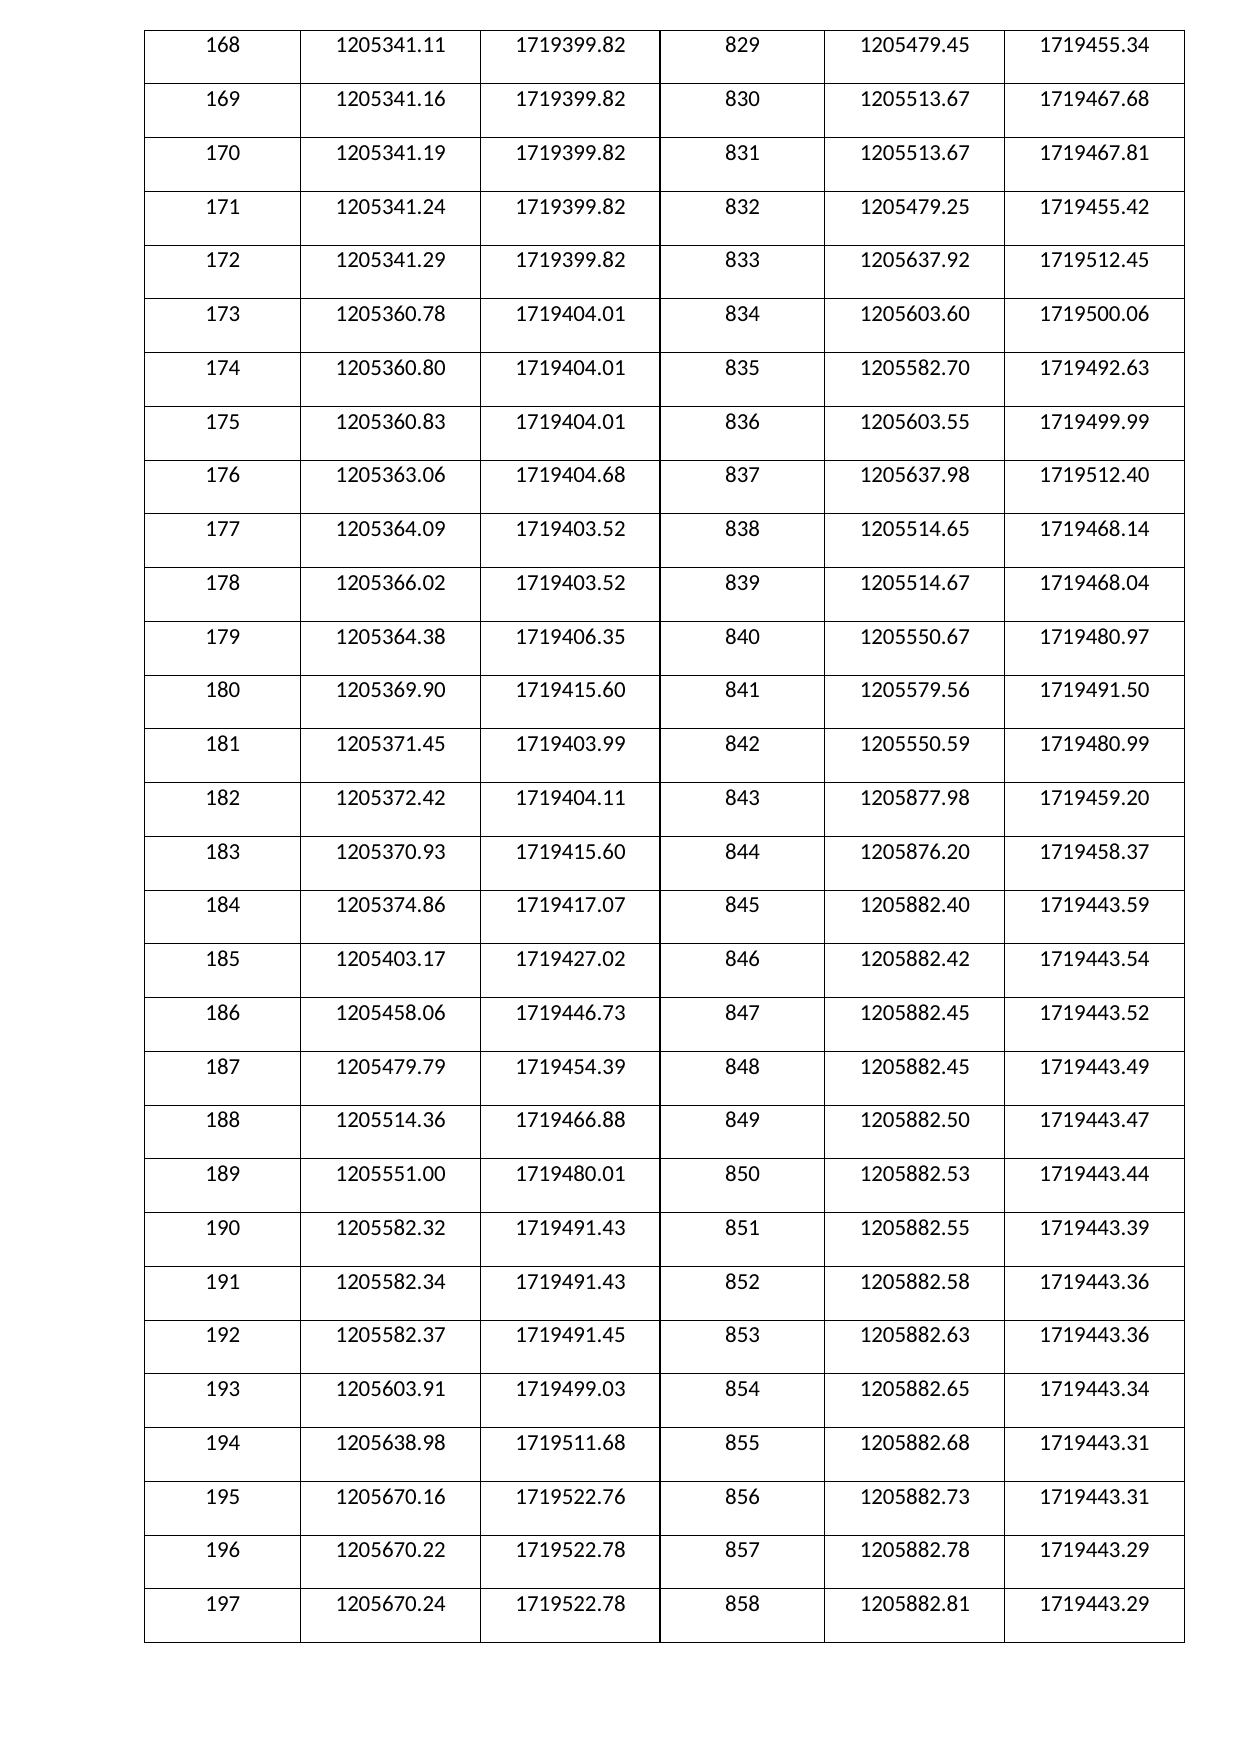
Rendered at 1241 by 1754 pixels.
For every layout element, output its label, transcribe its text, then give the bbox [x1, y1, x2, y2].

table_cell 1719511.68 [481, 1428, 659, 1481]
table_cell 1205882.45 [825, 998, 1004, 1051]
table_cell 1719499.03 [481, 1374, 659, 1427]
table_cell 845 [661, 891, 824, 943]
table_cell 1719454.39 [481, 1052, 659, 1104]
table_cell 1719406.35 [481, 622, 659, 674]
table_cell 856 [661, 1482, 824, 1534]
table_cell 195 [145, 1482, 300, 1534]
table_cell 1205403.17 [301, 944, 480, 997]
table_cell 1719399.82 [481, 84, 659, 137]
table_cell 1205514.67 [825, 568, 1004, 621]
table_cell 1205479.79 [301, 1052, 480, 1104]
table_cell 1719491.45 [481, 1321, 659, 1373]
table_cell 193 [145, 1374, 300, 1427]
table_cell 1719443.49 [1005, 1052, 1184, 1104]
table_cell 1205582.70 [825, 353, 1004, 406]
table_cell 1205551.00 [301, 1159, 480, 1212]
table_cell 839 [661, 568, 824, 621]
table_cell 1719415.60 [481, 676, 659, 728]
table_cell 1205370.93 [301, 837, 480, 889]
table_cell 186 [145, 998, 300, 1051]
table_cell 1205372.42 [301, 783, 480, 836]
table_cell 1205603.60 [825, 299, 1004, 352]
table_cell 1205882.78 [825, 1536, 1004, 1588]
table_cell 181 [145, 729, 300, 782]
table_cell 168 [145, 31, 300, 83]
table_cell 1205374.86 [301, 891, 480, 943]
table_cell 1205670.24 [301, 1589, 480, 1642]
table_cell 182 [145, 783, 300, 836]
table_cell 1205341.29 [301, 246, 480, 298]
table_cell 1719403.99 [481, 729, 659, 782]
table_cell 177 [145, 514, 300, 567]
table_cell 1719443.36 [1005, 1321, 1184, 1373]
table_cell 1205369.90 [301, 676, 480, 728]
table_cell 1205882.81 [825, 1589, 1004, 1642]
table_cell 1719499.99 [1005, 407, 1184, 459]
table_cell 1205603.91 [301, 1374, 480, 1427]
table_cell 1205514.36 [301, 1106, 480, 1158]
table_cell 1719512.40 [1005, 461, 1184, 513]
table_cell 1205582.34 [301, 1267, 480, 1319]
table_cell 1205513.67 [825, 84, 1004, 137]
table_cell 1719443.47 [1005, 1106, 1184, 1158]
table_cell 196 [145, 1536, 300, 1588]
table_cell 188 [145, 1106, 300, 1158]
table_cell 1205882.68 [825, 1428, 1004, 1481]
table_cell 1205360.78 [301, 299, 480, 352]
table_cell 846 [661, 944, 824, 997]
table_cell 1205364.09 [301, 514, 480, 567]
table_cell 1205514.65 [825, 514, 1004, 567]
table_cell 1205582.37 [301, 1321, 480, 1373]
table_cell 1719443.52 [1005, 998, 1184, 1051]
table_cell 1205479.25 [825, 192, 1004, 244]
table_cell 1205360.83 [301, 407, 480, 459]
table_cell 844 [661, 837, 824, 889]
table_cell 1719403.52 [481, 568, 659, 621]
table_cell 1719427.02 [481, 944, 659, 997]
table_cell 835 [661, 353, 824, 406]
table_cell 1205579.56 [825, 676, 1004, 728]
table_cell 1719468.04 [1005, 568, 1184, 621]
table_cell 1719480.99 [1005, 729, 1184, 782]
table_cell 1205882.40 [825, 891, 1004, 943]
table_cell 1719512.45 [1005, 246, 1184, 298]
table_cell 176 [145, 461, 300, 513]
table_cell 1719522.76 [481, 1482, 659, 1534]
table_cell 1719404.01 [481, 407, 659, 459]
table_cell 1719443.29 [1005, 1589, 1184, 1642]
table_cell 848 [661, 1052, 824, 1104]
table_cell 1205670.22 [301, 1536, 480, 1588]
table_cell 1205341.19 [301, 138, 480, 191]
table_cell 858 [661, 1589, 824, 1642]
table_cell 197 [145, 1589, 300, 1642]
table_cell 1719415.60 [481, 837, 659, 889]
table_cell 850 [661, 1159, 824, 1212]
table_cell 837 [661, 461, 824, 513]
table_cell 1719443.44 [1005, 1159, 1184, 1212]
table_cell 1719467.68 [1005, 84, 1184, 137]
table_cell 842 [661, 729, 824, 782]
table_cell 1719522.78 [481, 1536, 659, 1588]
table_cell 1719404.68 [481, 461, 659, 513]
table_cell 853 [661, 1321, 824, 1373]
table_cell 1719466.88 [481, 1106, 659, 1158]
table_cell 1719491.50 [1005, 676, 1184, 728]
table_cell 1719443.31 [1005, 1428, 1184, 1481]
table_cell 171 [145, 192, 300, 244]
table_cell 1205882.55 [825, 1213, 1004, 1266]
table_cell 830 [661, 84, 824, 137]
table_cell 1719500.06 [1005, 299, 1184, 352]
table_cell 1719417.07 [481, 891, 659, 943]
table_cell 857 [661, 1536, 824, 1588]
table_cell 1719399.82 [481, 31, 659, 83]
table_cell 189 [145, 1159, 300, 1212]
table_cell 1719443.39 [1005, 1213, 1184, 1266]
table_cell 1719446.73 [481, 998, 659, 1051]
table_cell 1205513.67 [825, 138, 1004, 191]
table_cell 185 [145, 944, 300, 997]
table_cell 1205341.11 [301, 31, 480, 83]
table_cell 1719403.52 [481, 514, 659, 567]
table_cell 840 [661, 622, 824, 674]
table_cell 1205603.55 [825, 407, 1004, 459]
table_cell 1719443.29 [1005, 1536, 1184, 1588]
table_cell 1719404.01 [481, 299, 659, 352]
table_cell 1205882.58 [825, 1267, 1004, 1319]
table_cell 836 [661, 407, 824, 459]
table_cell 1719480.97 [1005, 622, 1184, 674]
table_cell 833 [661, 246, 824, 298]
table_cell 1205550.59 [825, 729, 1004, 782]
table_cell 1719443.31 [1005, 1482, 1184, 1534]
table_cell 1719443.36 [1005, 1267, 1184, 1319]
table_cell 1205341.16 [301, 84, 480, 137]
table_cell 190 [145, 1213, 300, 1266]
table_cell 192 [145, 1321, 300, 1373]
table_cell 183 [145, 837, 300, 889]
table_cell 1205341.24 [301, 192, 480, 244]
table_cell 1719404.11 [481, 783, 659, 836]
table_cell 1205360.80 [301, 353, 480, 406]
table_cell 1205582.32 [301, 1213, 480, 1266]
table_cell 1719399.82 [481, 246, 659, 298]
table_cell 1205371.45 [301, 729, 480, 782]
table_cell 1205876.20 [825, 837, 1004, 889]
table_cell 855 [661, 1428, 824, 1481]
table_cell 180 [145, 676, 300, 728]
table_cell 851 [661, 1213, 824, 1266]
table_cell 1719455.34 [1005, 31, 1184, 83]
table_cell 1205637.92 [825, 246, 1004, 298]
table_cell 1205638.98 [301, 1428, 480, 1481]
table_cell 1205882.42 [825, 944, 1004, 997]
table_cell 1205882.53 [825, 1159, 1004, 1212]
table_cell 847 [661, 998, 824, 1051]
table_cell 1719522.78 [481, 1589, 659, 1642]
table_cell 1719443.54 [1005, 944, 1184, 997]
table_cell 1719491.43 [481, 1267, 659, 1319]
table_cell 169 [145, 84, 300, 137]
table_cell 1205877.98 [825, 783, 1004, 836]
table_cell 1205882.73 [825, 1482, 1004, 1534]
table_cell 1205882.65 [825, 1374, 1004, 1427]
table_cell 1719491.43 [481, 1213, 659, 1266]
table_cell 1719459.20 [1005, 783, 1184, 836]
table_cell 1205882.45 [825, 1052, 1004, 1104]
table_cell 1719468.14 [1005, 514, 1184, 567]
table_cell 1719458.37 [1005, 837, 1184, 889]
table_cell 1719443.59 [1005, 891, 1184, 943]
table_cell 1205670.16 [301, 1482, 480, 1534]
table_cell 852 [661, 1267, 824, 1319]
table_cell 172 [145, 246, 300, 298]
table_cell 187 [145, 1052, 300, 1104]
table_cell 832 [661, 192, 824, 244]
table_cell 849 [661, 1106, 824, 1158]
table_cell 1719443.34 [1005, 1374, 1184, 1427]
table_cell 1205882.50 [825, 1106, 1004, 1158]
table_cell 1719399.82 [481, 192, 659, 244]
table_cell 1205637.98 [825, 461, 1004, 513]
table_cell 184 [145, 891, 300, 943]
table_cell 1719455.42 [1005, 192, 1184, 244]
table_cell 178 [145, 568, 300, 621]
table_cell 170 [145, 138, 300, 191]
table_cell 834 [661, 299, 824, 352]
table_cell 1719399.82 [481, 138, 659, 191]
table_cell 1205364.38 [301, 622, 480, 674]
table_cell 1719404.01 [481, 353, 659, 406]
table_cell 838 [661, 514, 824, 567]
table_cell 173 [145, 299, 300, 352]
table_cell 191 [145, 1267, 300, 1319]
table_cell 854 [661, 1374, 824, 1427]
table_cell 179 [145, 622, 300, 674]
table_cell 194 [145, 1428, 300, 1481]
table_cell 1205458.06 [301, 998, 480, 1051]
table_cell 829 [661, 31, 824, 83]
table_cell 174 [145, 353, 300, 406]
table_cell 831 [661, 138, 824, 191]
table_cell 1719480.01 [481, 1159, 659, 1212]
table_cell 1719467.81 [1005, 138, 1184, 191]
table_cell 175 [145, 407, 300, 459]
table_cell 1205550.67 [825, 622, 1004, 674]
table_cell 843 [661, 783, 824, 836]
table_cell 1205366.02 [301, 568, 480, 621]
table_cell 841 [661, 676, 824, 728]
table_cell 1205363.06 [301, 461, 480, 513]
table_cell 1719492.63 [1005, 353, 1184, 406]
table_cell 1205882.63 [825, 1321, 1004, 1373]
table_cell 1205479.45 [825, 31, 1004, 83]
